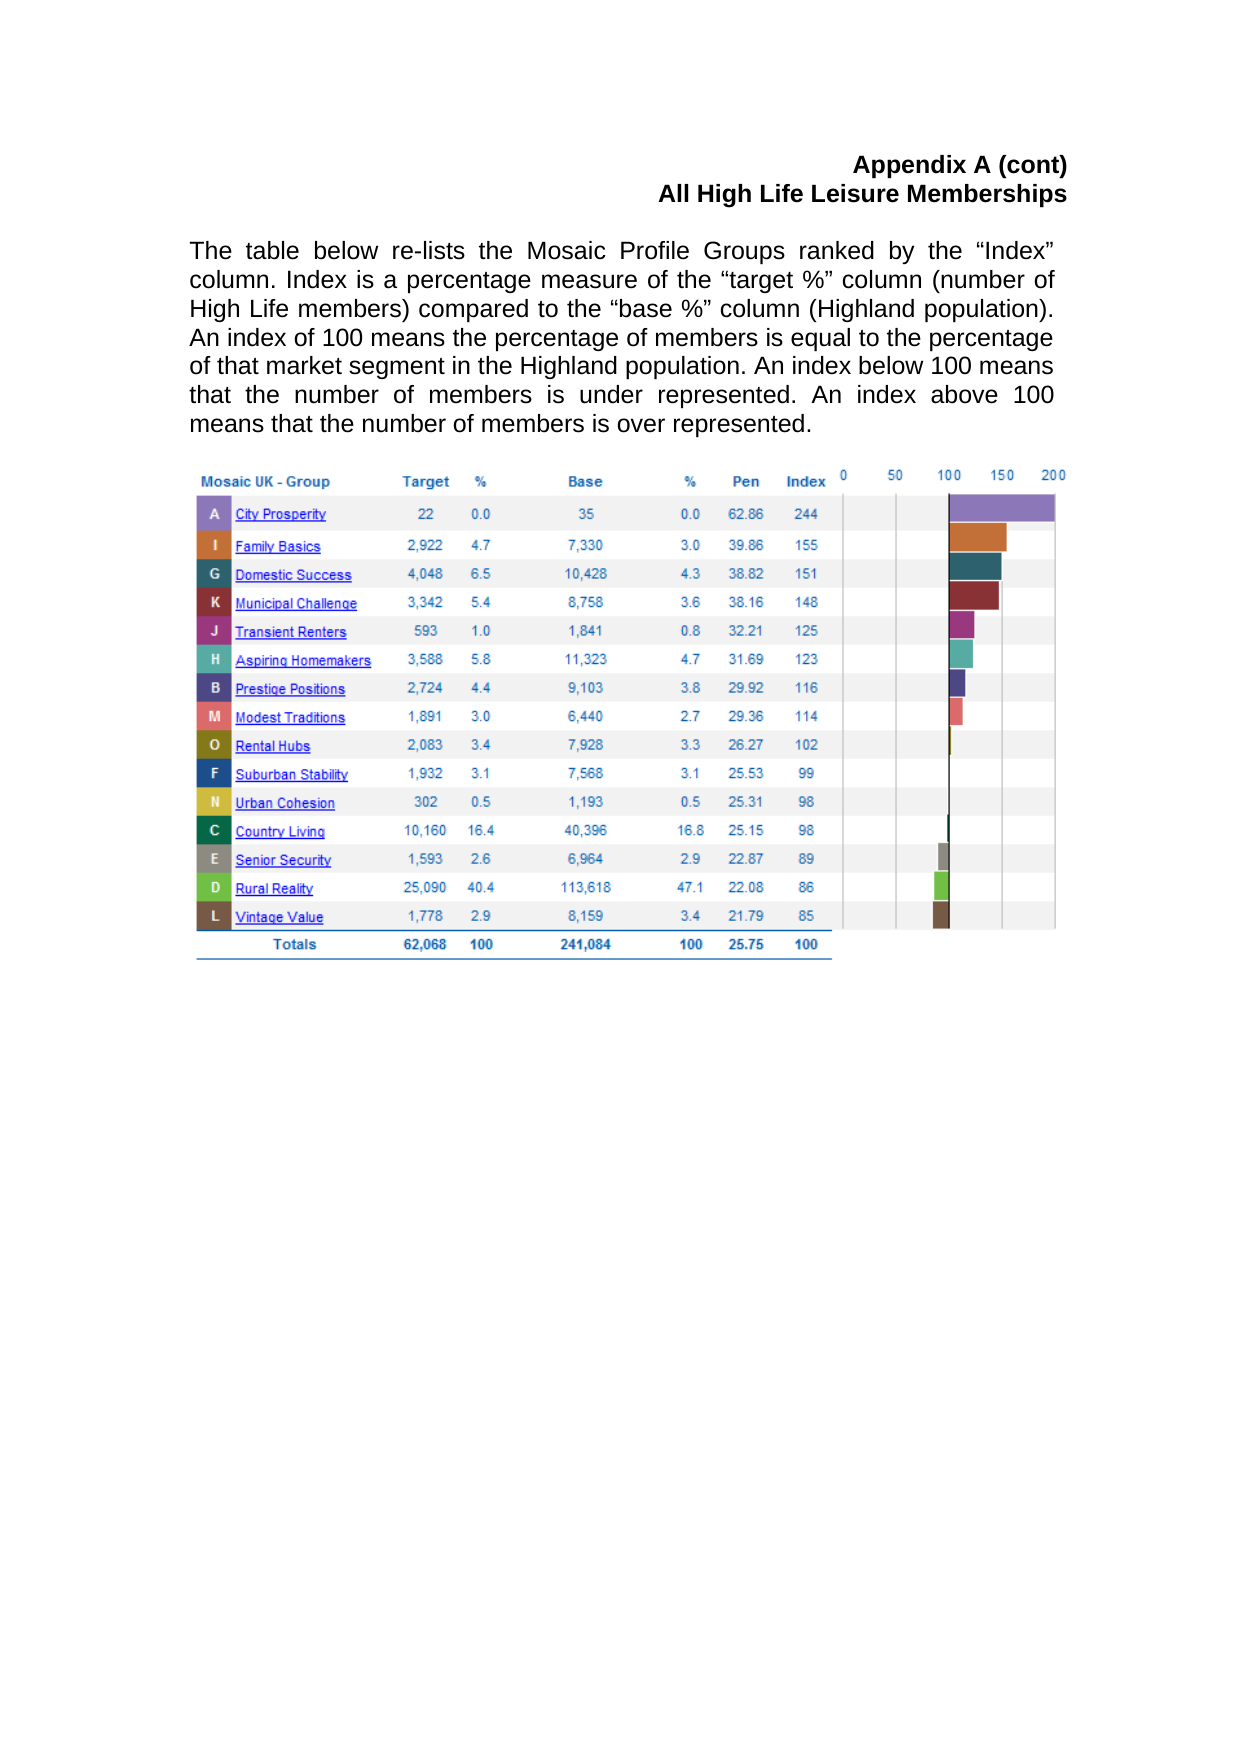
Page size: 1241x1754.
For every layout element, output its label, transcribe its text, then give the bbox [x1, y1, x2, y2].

table_cell The table below re-lists the Mosaic Profile Groups ranked by the “Index” column. Index is a percentage measure of the “target %” column (number of High Life members) compared to the “base %” column (Highland population). An index of 100 means the percentage of members is equal to the percentage of that market segment in the Highland population. An index below 100 means that the number of members is under represented. An index above 100 means that the number of members is over represented. [166, 236, 1079, 1568]
picture [189, 466, 1078, 965]
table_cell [166, 150, 1079, 236]
